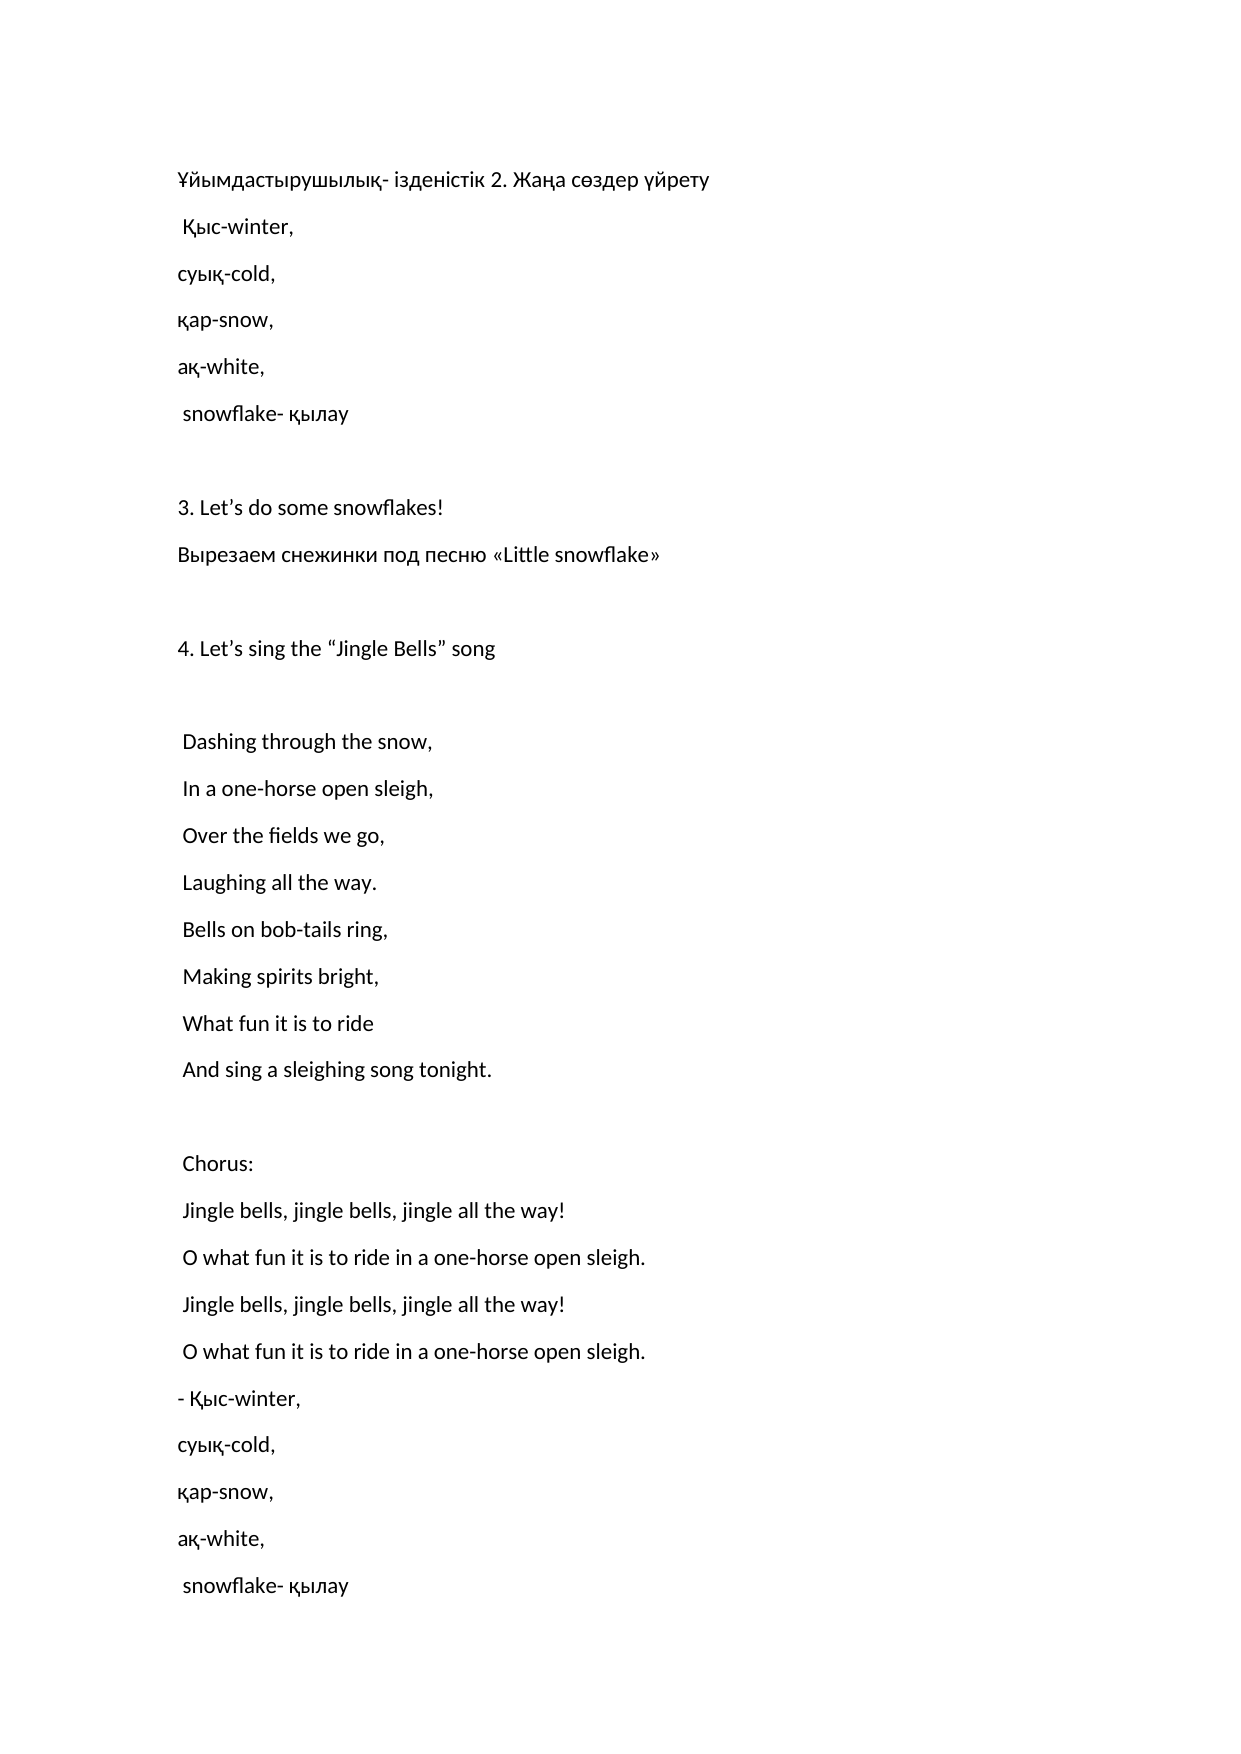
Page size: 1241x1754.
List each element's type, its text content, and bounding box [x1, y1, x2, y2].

text Ұйымдастырушылық- ізденістік 2. Жаңа сөздер үйрету [177, 165, 1152, 193]
text Jingle bells, jingle bells, jingle all the way! [177, 1290, 1152, 1318]
text суық-cold, [177, 259, 1152, 287]
text суық-cold, [177, 1431, 1152, 1459]
text Over the fields we go, [177, 821, 1152, 849]
text 4. Let’s sing the “Jingle Bells” song [177, 634, 1152, 662]
text Вырезаем снежинки под песню «Little snowflake» [177, 540, 1152, 568]
text snowflake- қылау [177, 1571, 1152, 1599]
text Making spirits bright, [177, 962, 1152, 990]
text ақ-white, [177, 352, 1152, 381]
text - Қыс-winter, [177, 1384, 1152, 1412]
text Қыс-winter, [177, 212, 1152, 240]
text O what fun it is to ride in a one-horse open sleigh. [177, 1337, 1152, 1365]
text Bells on bob-tails ring, [177, 915, 1152, 943]
text snowflake- қылау [177, 399, 1152, 427]
text ақ-white, [177, 1524, 1152, 1552]
text Jingle bells, jingle bells, jingle all the way! [177, 1196, 1152, 1224]
text In a one-horse open sleigh, [177, 774, 1152, 802]
text And sing a sleighing song tonight. [177, 1056, 1152, 1084]
text 3. Let’s do some snowflakes! [177, 493, 1152, 521]
text Laughing all the way. [177, 868, 1152, 896]
text What fun it is to ride [177, 1009, 1152, 1037]
text Dashing through the snow, [177, 727, 1152, 756]
text Chorus: [177, 1149, 1152, 1177]
text O what fun it is to ride in a one-horse open sleigh. [177, 1243, 1152, 1271]
text қар-snow, [177, 306, 1152, 334]
text қар-snow, [177, 1477, 1152, 1506]
